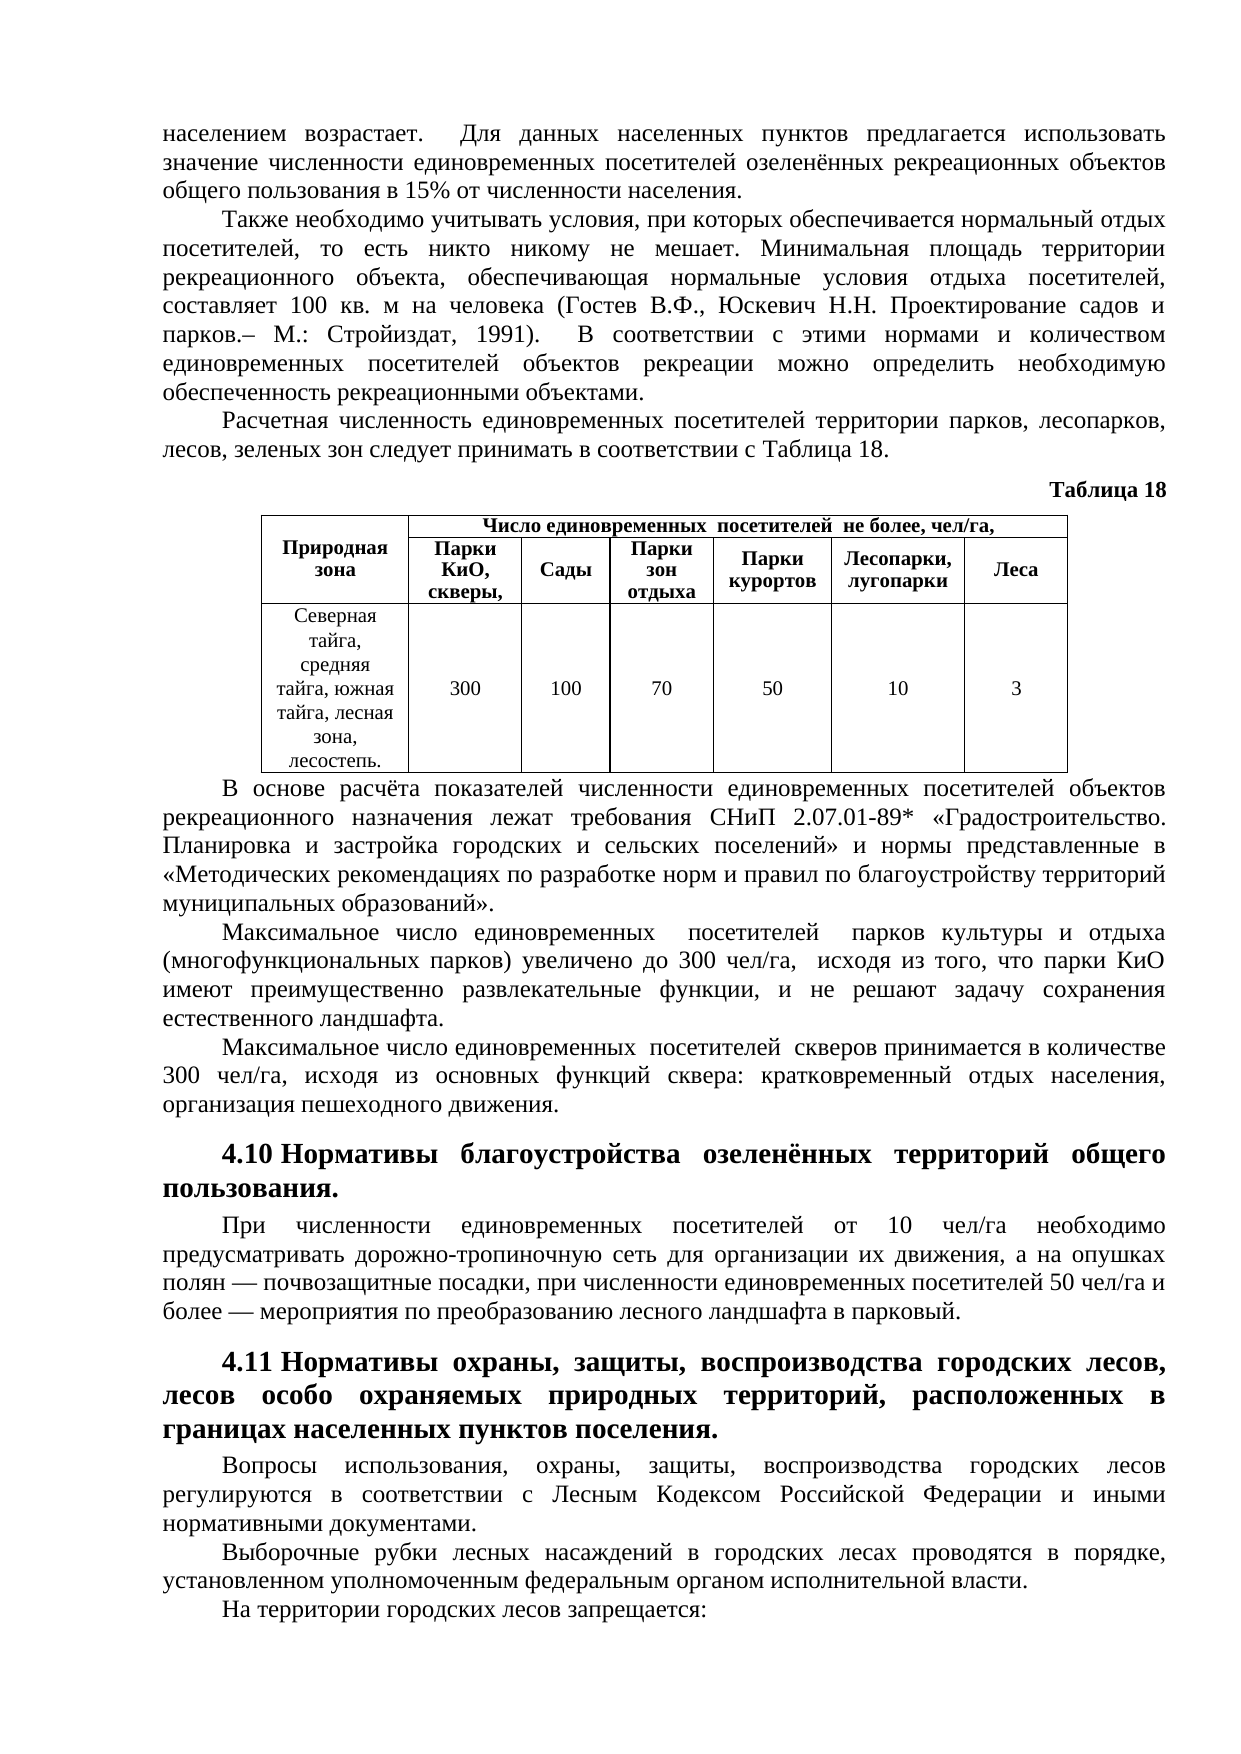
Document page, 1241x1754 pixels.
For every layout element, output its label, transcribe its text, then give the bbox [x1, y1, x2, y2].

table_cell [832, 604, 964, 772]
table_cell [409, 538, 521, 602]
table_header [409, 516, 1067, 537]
text Выборочные рубки лесных насаждений в городских лесах проводятся в порядке, установленном уполномоченным федеральным органом исполнительной власти. [162, 1537, 1167, 1594]
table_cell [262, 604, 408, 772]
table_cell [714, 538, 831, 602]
text В основе расчёта показателей численности единовременных посетителей объектов рекреационного назначения лежат требования СНиП 2.07.01-89* «Градостроительство. Планировка и застройка городских и сельских поселений» и нормы представленные в «Методических рекомендациях по разработке норм и правил по благоустройству территорий муниципальных образований». [162, 773, 1167, 917]
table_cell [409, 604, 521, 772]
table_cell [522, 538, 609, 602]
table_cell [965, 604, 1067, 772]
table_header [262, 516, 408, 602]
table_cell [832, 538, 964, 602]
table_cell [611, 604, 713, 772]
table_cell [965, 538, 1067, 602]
text Также необходимо учитывать условия, при которых обеспечивается нормальный отдых посетителей, то есть никто никому не мешает. Минимальная площадь территории рекреационного объекта, обеспечивающая нормальные условия отдыха посетителей, составляет 100 кв. м на человека (Гостев В.Ф., Юскевич Н.Н. Проектирование садов и парков.– М.: Стройиздат, 1991). В соответствии с этими нормами и количеством единовременных посетителей объектов рекреации можно определить необходимую обеспеченность рекреационными объектами. [162, 204, 1167, 406]
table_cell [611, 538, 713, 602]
subtitle Нормативы благоустройства озеленённых территорий общего пользования. [162, 1137, 1167, 1204]
text Вопросы использования, охраны, защиты, воспроизводства городских лесов регулируются в соответствии с Лесным Кодексом Российской Федерации и иными нормативными документами. [162, 1451, 1167, 1537]
text На территории городских лесов запрещается: [162, 1594, 1167, 1623]
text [162, 118, 1167, 204]
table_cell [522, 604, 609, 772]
text Максимальное число единовременных посетителей скверов принимается в количестве 300 чел/га, исходя из основных функций сквера: кратковременный отдых населения, организация пешеходного движения. [162, 1032, 1167, 1118]
subtitle Нормативы охраны, защиты, воспроизводства городских лесов, лесов особо охраняемых природных территорий, расположенных в границах населенных пунктов поселения. [162, 1344, 1167, 1444]
text При численности единовременных посетителей от 10 чел/га необходимо предусматривать дорожно-тропиночную сеть для организации их движения, а на опушках полян — почвозащитные посадки, при численности единовременных посетителей 50 чел/га и более — мероприятия по преобразованию лесного ландшафта в парковый. [162, 1210, 1167, 1325]
text Максимальное число единовременных посетителей парков культуры и отдыха (многофункциональных парков) увеличено до 300 чел/га, исходя из того, что парки КиО имеют преимущественно развлекательные функции, и не решают задачу сохранения естественного ландшафта. [162, 917, 1167, 1032]
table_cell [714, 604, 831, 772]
